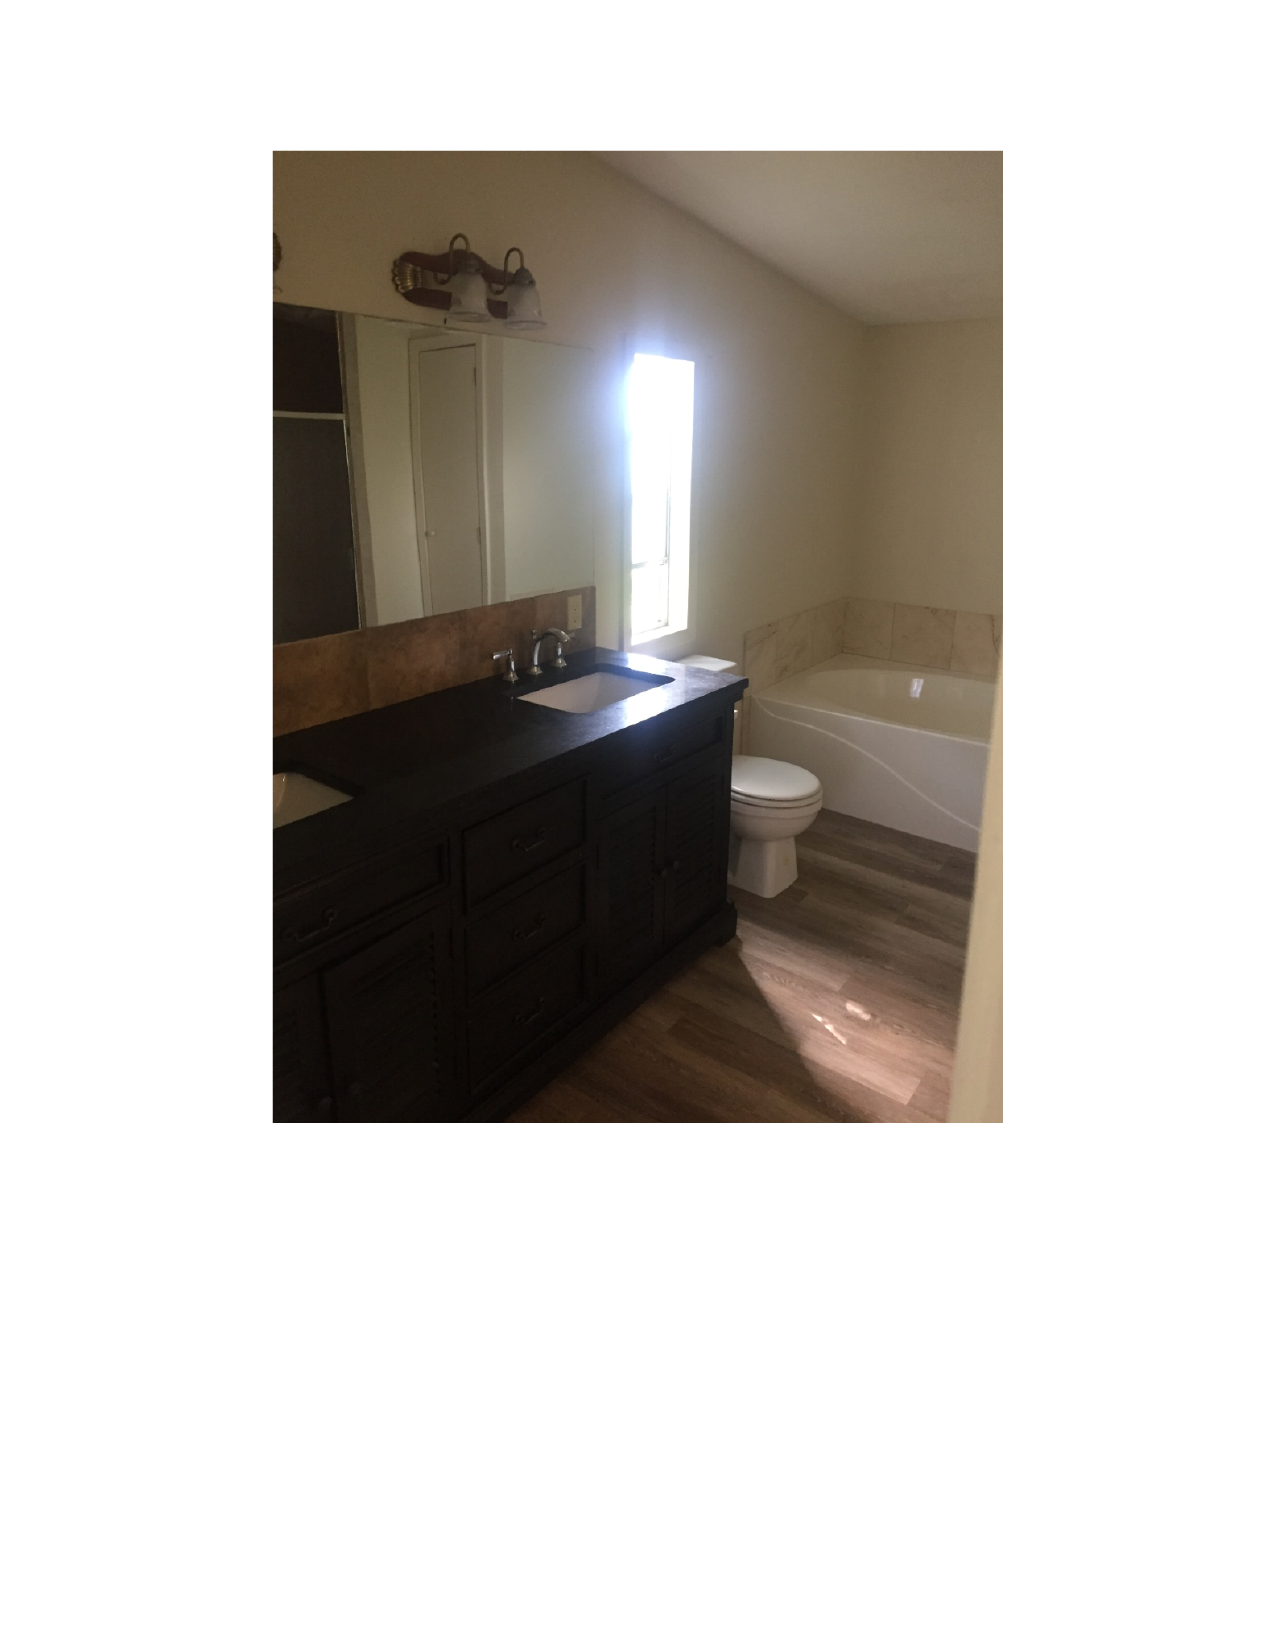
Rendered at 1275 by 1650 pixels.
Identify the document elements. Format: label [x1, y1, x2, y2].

picture [273, 152, 1003, 1123]
